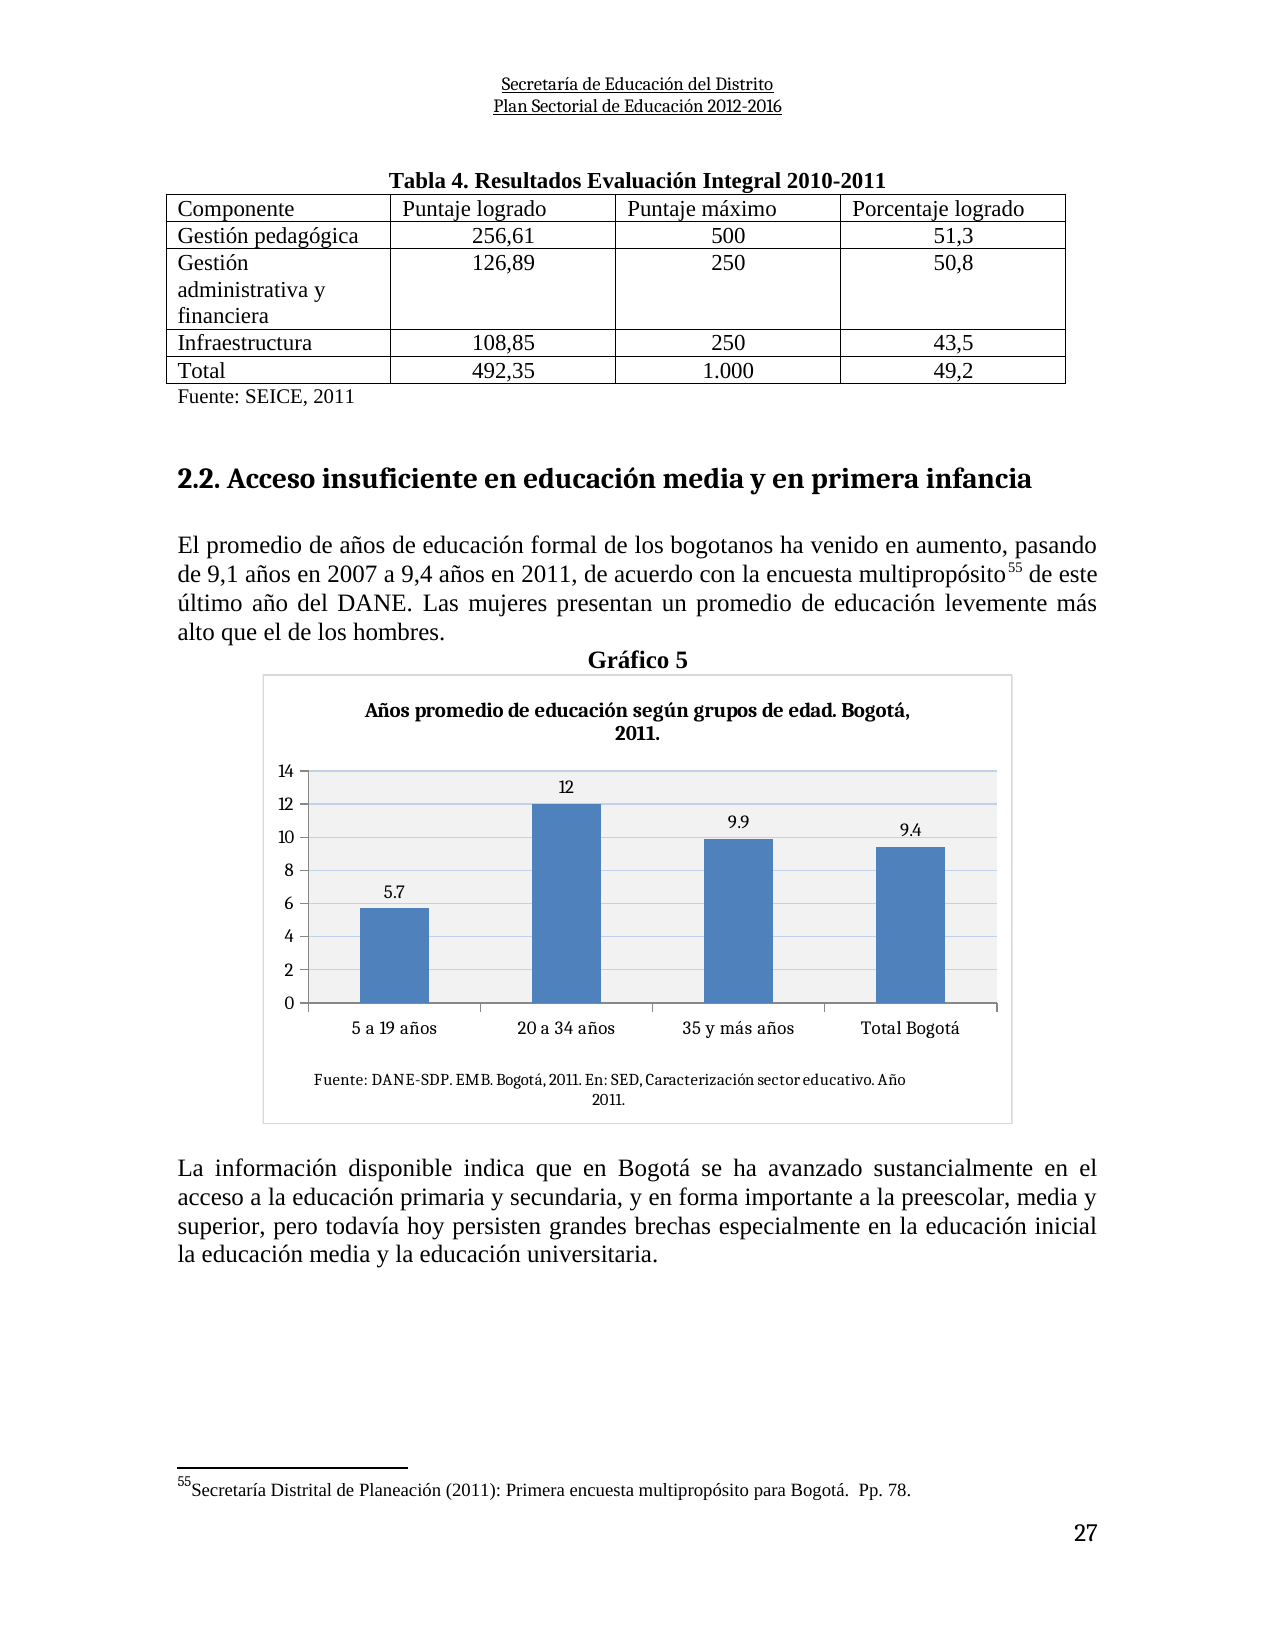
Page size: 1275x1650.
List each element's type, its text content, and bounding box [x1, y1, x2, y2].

table_cell Gestión pedagógica [167, 222, 390, 248]
table_cell Total [167, 357, 390, 383]
table_cell 500 [616, 222, 840, 248]
table_cell 126,89 [391, 249, 615, 328]
table_cell 250 [616, 330, 840, 356]
text El promedio de años de educación formal de los bogotanos ha venido en aumento, pasando de 9,1 años en 2007 a 9,4 años en 2011, de acuerdo con la encuesta multipropósito de este último año del DANE. Las mujeres presentan un promedio de educación levemente más alto que el de los hombres. [177, 531, 1098, 646]
table_cell Gestión administrativa y financiera [167, 249, 390, 328]
table_cell 256,61 [391, 222, 615, 248]
table_cell 51,3 [841, 222, 1065, 248]
table_cell 1.000 [616, 357, 840, 383]
table_cell 50,8 [841, 249, 1065, 328]
table_cell 49,2 [841, 357, 1065, 383]
table_cell 250 [616, 249, 840, 328]
text La información disponible indica que en Bogotá se ha avanzado sustancialmente en el acceso a la educación primaria y secundaria, y en forma importante a la preescolar, media y superior, pero todavía hoy persisten grandes brechas especialmente en la educación inicial la educación media y la educación universitaria. [177, 1153, 1098, 1268]
subtitle 2.2. Acceso insuficiente en educación media y en primera infancia [177, 462, 1098, 496]
table_header Porcentaje logrado [841, 195, 1065, 221]
text Gráfico 5 [177, 646, 1098, 674]
text Fuente: SEICE, 2011 [177, 384, 1098, 408]
table_cell Infraestructura [167, 330, 390, 356]
table_cell 108,85 [391, 330, 615, 356]
table_header Puntaje máximo [616, 195, 840, 221]
table_cell 43,5 [841, 330, 1065, 356]
table_header Componente [167, 195, 390, 221]
table_cell 492,35 [391, 357, 615, 383]
text Tabla 4. Resultados Evaluación Integral 2010-2011 [177, 167, 1098, 193]
table_header Puntaje logrado [391, 195, 615, 221]
